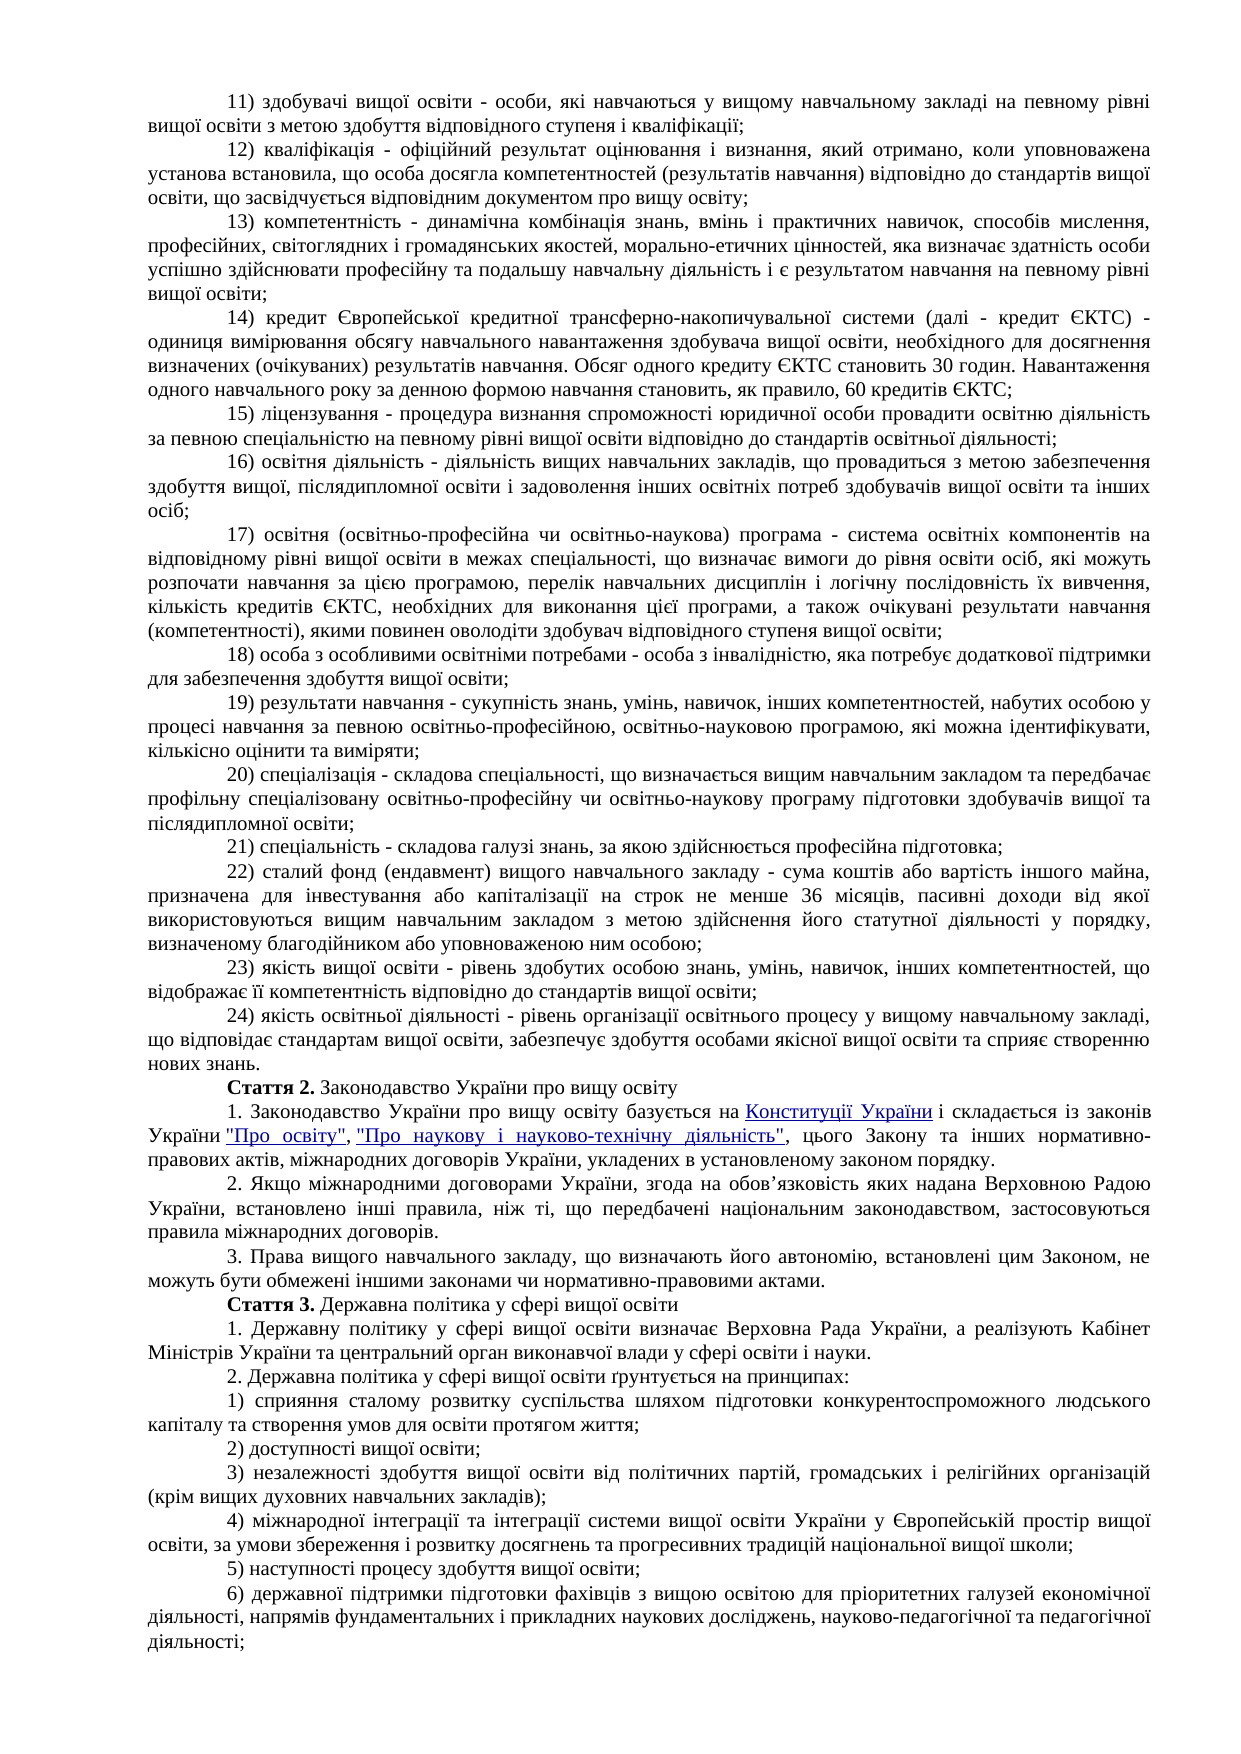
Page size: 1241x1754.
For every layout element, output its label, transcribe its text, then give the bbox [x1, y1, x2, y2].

text 6) державної підтримки підготовки фахівців з вищою освітою для пріоритетних галузей економічної діяльності, напрямів фундаментальних і прикладних наукових досліджень, науково-педагогічної та педагогічної діяльності; [148, 1580, 1152, 1653]
text 1) сприяння сталому розвитку суспільства шляхом підготовки конкурентоспроможного людського капіталу та створення умов для освіти протягом життя; [148, 1388, 1152, 1436]
text 3) незалежності здобуття вищої освіти від політичних партій, громадських і релігійних організацій (крім вищих духовних навчальних закладів); [148, 1460, 1152, 1508]
text 18) особа з особливими освітніми потребами - особа з інвалідністю, яка потребує додаткової підтримки для забезпечення здобуття вищої освіти; [148, 642, 1152, 690]
text 17) освітня (освітньо-професійна чи освітньо-наукова) програма - система освітніх компонентів на відповідному рівні вищої освіти в межах спеціальності, що визначає вимоги до рівня освіти осіб, які можуть розпочати навчання за цією програмою, перелік навчальних дисциплін і логічну послідовність їх вивчення, кількість кредитів ЄКТС, необхідних для виконання цієї програми, а також очікувані результати навчання (компетентності), якими повинен оволодіти здобувач відповідного ступеня вищої освіти; [148, 522, 1152, 642]
text 11) здобувачі вищої освіти - особи, які навчаються у вищому навчальному закладі на певному рівні вищої освіти з метою здобуття відповідного ступеня і кваліфікації; [148, 88, 1152, 137]
text 1. Законодавство України про вищу освіту базується на Конституції України і складається із законів України "Про освіту", "Про наукову і науково-технічну діяльність", цього Закону та інших нормативно-правових актів, міжнародних договорів України, укладених в установленому законом порядку. [148, 1099, 1152, 1171]
text 22) сталий фонд (ендавмент) вищого навчального закладу - сума коштів або вартість іншого майна, призначена для інвестування або капіталізації на строк не менше 36 місяців, пасивні доходи від якої використовуються вищим навчальним закладом з метою здійснення його статутної діяльності у порядку, визначеному благодійником або уповноваженою ним особою; [148, 858, 1152, 955]
text 12) кваліфікація - офіційний результат оцінювання і визнання, який отримано, коли уповноважена установа встановила, що особа досягла компетентностей (результатів навчання) відповідно до стандартів вищої освіти, що засвідчується відповідним документом про вищу освіту; [148, 137, 1152, 209]
text 20) спеціалізація - складова спеціальності, що визначається вищим навчальним закладом та передбачає профільну спеціалізовану освітньо-професійну чи освітньо-наукову програму підготовки здобувачів вищої та післядипломної освіти; [148, 762, 1152, 834]
text 16) освітня діяльність - діяльність вищих навчальних закладів, що провадиться з метою забезпечення здобуття вищої, післядипломної освіти і задоволення інших освітніх потреб здобувачів вищої освіти та інших осіб; [148, 449, 1152, 522]
text 2. Державна політика у сфері вищої освіти ґрунтується на принципах: [148, 1364, 1152, 1388]
text 2. Якщо міжнародними договорами України, згода на обов’язковість яких надана Верховною Радою України, встановлено інші правила, ніж ті, що передбачені національним законодавством, застосовуються правила міжнародних договорів. [148, 1171, 1152, 1243]
text 1. Державну політику у сфері вищої освіти визначає Верховна Рада України, а реалізують Кабінет Міністрів України та центральний орган виконавчої влади у сфері освіти і науки. [148, 1316, 1152, 1364]
text 21) спеціальність - складова галузі знань, за якою здійснюється професійна підготовка; [148, 834, 1152, 858]
text 3. Права вищого навчального закладу, що визначають його автономію, встановлені цим Законом, не можуть бути обмежені іншими законами чи нормативно-правовими актами. [148, 1243, 1152, 1292]
text 5) наступності процесу здобуття вищої освіти; [148, 1556, 1152, 1580]
text 13) компетентність - динамічна комбінація знань, вмінь і практичних навичок, способів мислення, професійних, світоглядних і громадянських якостей, морально-етичних цінностей, яка визначає здатність особи успішно здійснювати професійну та подальшу навчальну діяльність і є результатом навчання на певному рівні вищої освіти; [148, 209, 1152, 305]
text Стаття 3. Державна політика у сфері вищої освіти [148, 1292, 1152, 1316]
text 24) якість освітньої діяльності - рівень організації освітнього процесу у вищому навчальному закладі, що відповідає стандартам вищої освіти, забезпечує здобуття особами якісної вищої освіти та сприяє створенню нових знань. [148, 1003, 1152, 1075]
text 15) ліцензування - процедура визнання спроможності юридичної особи провадити освітню діяльність за певною спеціальністю на певному рівні вищої освіти відповідно до стандартів освітньої діяльності; [148, 401, 1152, 449]
text 14) кредит Європейської кредитної трансферно-накопичувальної системи (далі - кредит ЄКТС) - одиниця вимірювання обсягу навчального навантаження здобувача вищої освіти, необхідного для досягнення визначених (очікуваних) результатів навчання. Обсяг одного кредиту ЄКТС становить 30 годин. Навантаження одного навчального року за денною формою навчання становить, як правило, 60 кредитів ЄКТС; [148, 305, 1152, 401]
text 4) міжнародної інтеграції та інтеграції системи вищої освіти України у Європейській простір вищої освіти, за умови збереження і розвитку досягнень та прогресивних традицій національної вищої школи; [148, 1508, 1152, 1556]
text 19) результати навчання - сукупність знань, умінь, навичок, інших компетентностей, набутих особою у процесі навчання за певною освітньо-професійною, освітньо-науковою програмою, які можна ідентифікувати, кількісно оцінити та виміряти; [148, 690, 1152, 762]
text 2) доступності вищої освіти; [148, 1436, 1152, 1460]
text 23) якість вищої освіти - рівень здобутих особою знань, умінь, навичок, інших компетентностей, що відображає її компетентність відповідно до стандартів вищої освіти; [148, 955, 1152, 1003]
text Стаття 2. Законодавство України про вищу освіту [148, 1075, 1152, 1099]
